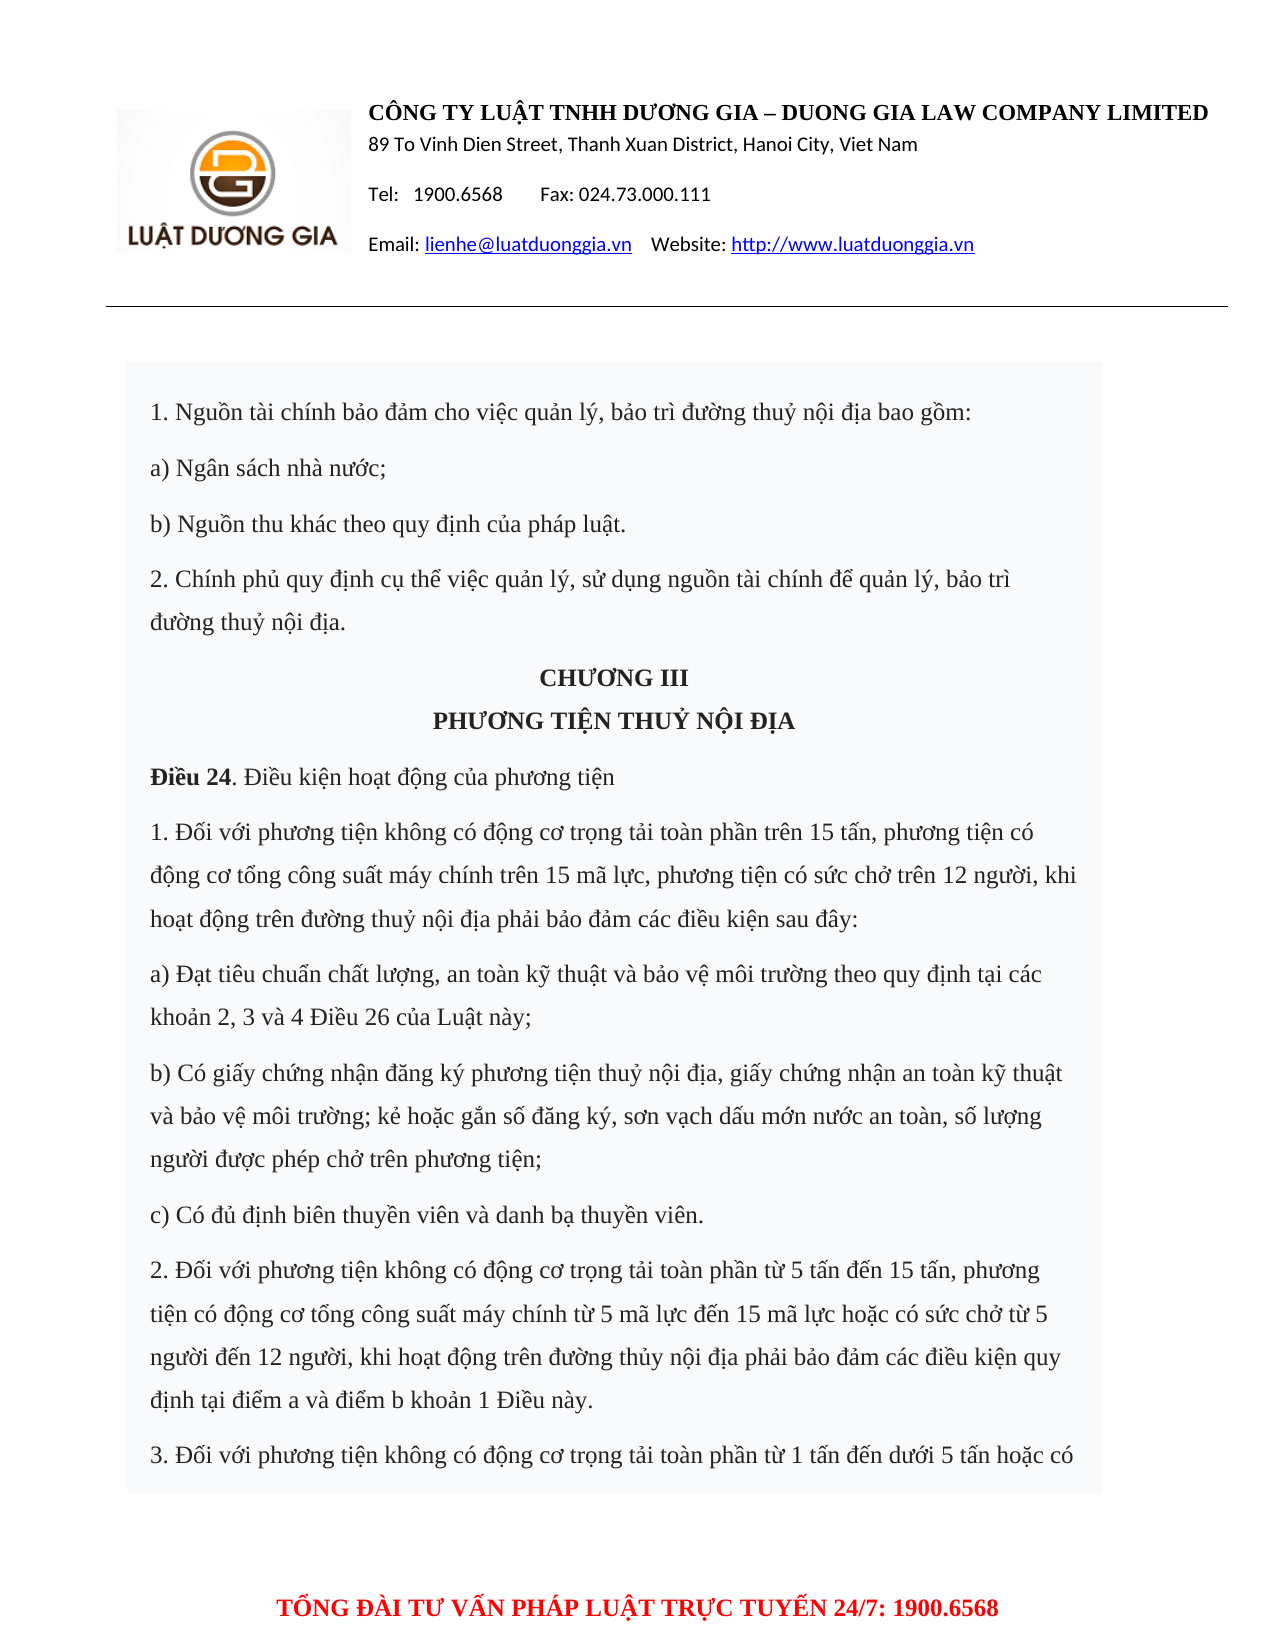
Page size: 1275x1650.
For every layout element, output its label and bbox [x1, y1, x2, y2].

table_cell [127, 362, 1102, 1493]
picture [116, 110, 352, 253]
